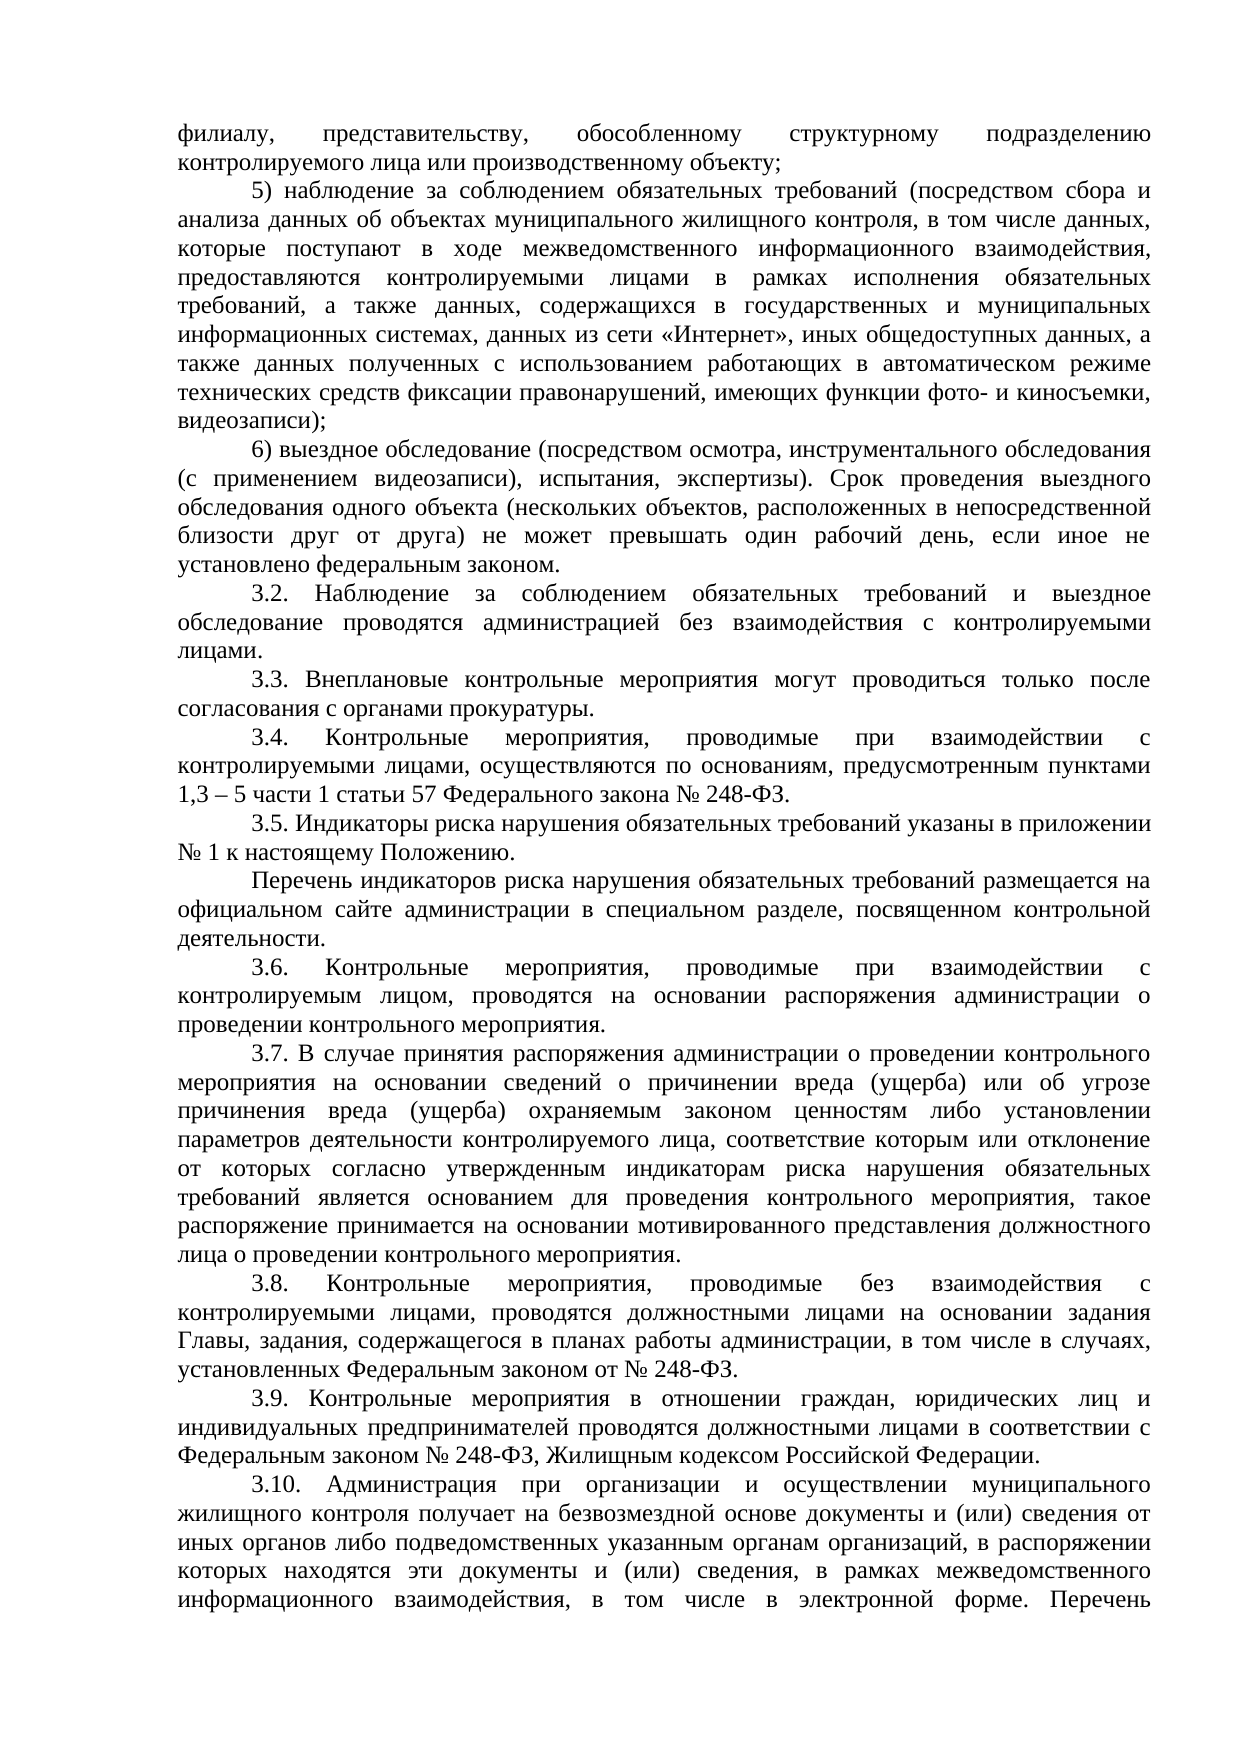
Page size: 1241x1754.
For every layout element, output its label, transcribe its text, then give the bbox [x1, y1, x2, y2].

text 3.3. Внеплановые контрольные мероприятия могут проводиться только после согласования с органами прокуратуры. [177, 664, 1152, 722]
text 3.2. Наблюдение за соблюдением обязательных требований и выездное обследование проводятся администрацией без взаимодействия с контролируемыми лицами. [177, 578, 1152, 664]
text 3.8. Контрольные мероприятия, проводимые без взаимодействия с контролируемыми лицами, проводятся должностными лицами на основании задания Главы, задания, содержащегося в планах работы администрации, в том числе в случаях, установленных Федеральным законом от № 248-ФЗ. [177, 1268, 1152, 1354]
text 3.8. Контрольные мероприятия, проводимые без взаимодействия с контролируемыми лицами, проводятся должностными лицами на основании задания Главы, задания, содержащегося в планах работы администрации, в том числе в случаях, установленных Федеральным законом от № 248-ФЗ. [340, 1354, 1152, 1383]
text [177, 1469, 1152, 1613]
text 3.7. В случае принятия распоряжения администрации о проведении контрольного мероприятия на основании сведений о причинении вреда (ущерба) или об угрозе причинения вреда (ущерба) охраняемым законом ценностям либо установлении параметров деятельности контролируемого лица, соответствие которым или отклонение от которых согласно утвержденным индикаторам риска нарушения обязательных требований является основанием для проведения контрольного мероприятия, такое распоряжение принимается на основании мотивированного представления должностного лица о проведении контрольного мероприятия. [177, 1038, 1152, 1268]
text 3.9. Контрольные мероприятия в отношении граждан, юридических лиц и индивидуальных предпринимателей проводятся должностными лицами в соответствии с Федеральным законом № 248-ФЗ, Жилищным кодексом Российской Федерации. [177, 1383, 1152, 1469]
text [177, 118, 1152, 176]
text Перечень индикаторов риска нарушения обязательных требований размещается на официальном сайте администрации в специальном разделе, посвященном контрольной деятельности. [177, 866, 1152, 952]
text 3.4. Контрольные мероприятия, проводимые при взаимодействии с контролируемыми лицами, осуществляются по основаниям, предусмотренным пунктами 1,3 – 5 части 1 статьи 57 Федерального закона № 248-ФЗ. [177, 722, 1152, 808]
text 5) наблюдение за соблюдением обязательных требований (посредством сбора и анализа данных об объектах муниципального жилищного контроля, в том числе данных, которые поступают в ходе межведомственного информационного взаимодействия, предоставляются контролируемыми лицами в рамках исполнения обязательных требований, а также данных, содержащихся в государственных и муниципальных информационных системах, данных из сети «Интернет», иных общедоступных данных, а также данных полученных с использованием работающих в автоматическом режиме технических средств фиксации правонарушений, имеющих функции фото- и киносъемки, видеозаписи); [177, 176, 1152, 262]
text 3.6. Контрольные мероприятия, проводимые при взаимодействии с контролируемым лицом, проводятся на основании распоряжения администрации о проведении контрольного мероприятия. [177, 952, 1152, 1038]
text 6) выездное обследование (посредством осмотра, инструментального обследования (с применением видеозаписи), испытания, экспертизы). Срок проведения выездного обследования одного объекта (нескольких объектов, расположенных в непосредственной близости друг от друга) не может превышать один рабочий день, если иное не установлено федеральным законом. [177, 434, 1152, 578]
text 3.5. Индикаторы риска нарушения обязательных требований указаны в приложении № 1 к настоящему Положению. [177, 808, 1152, 866]
